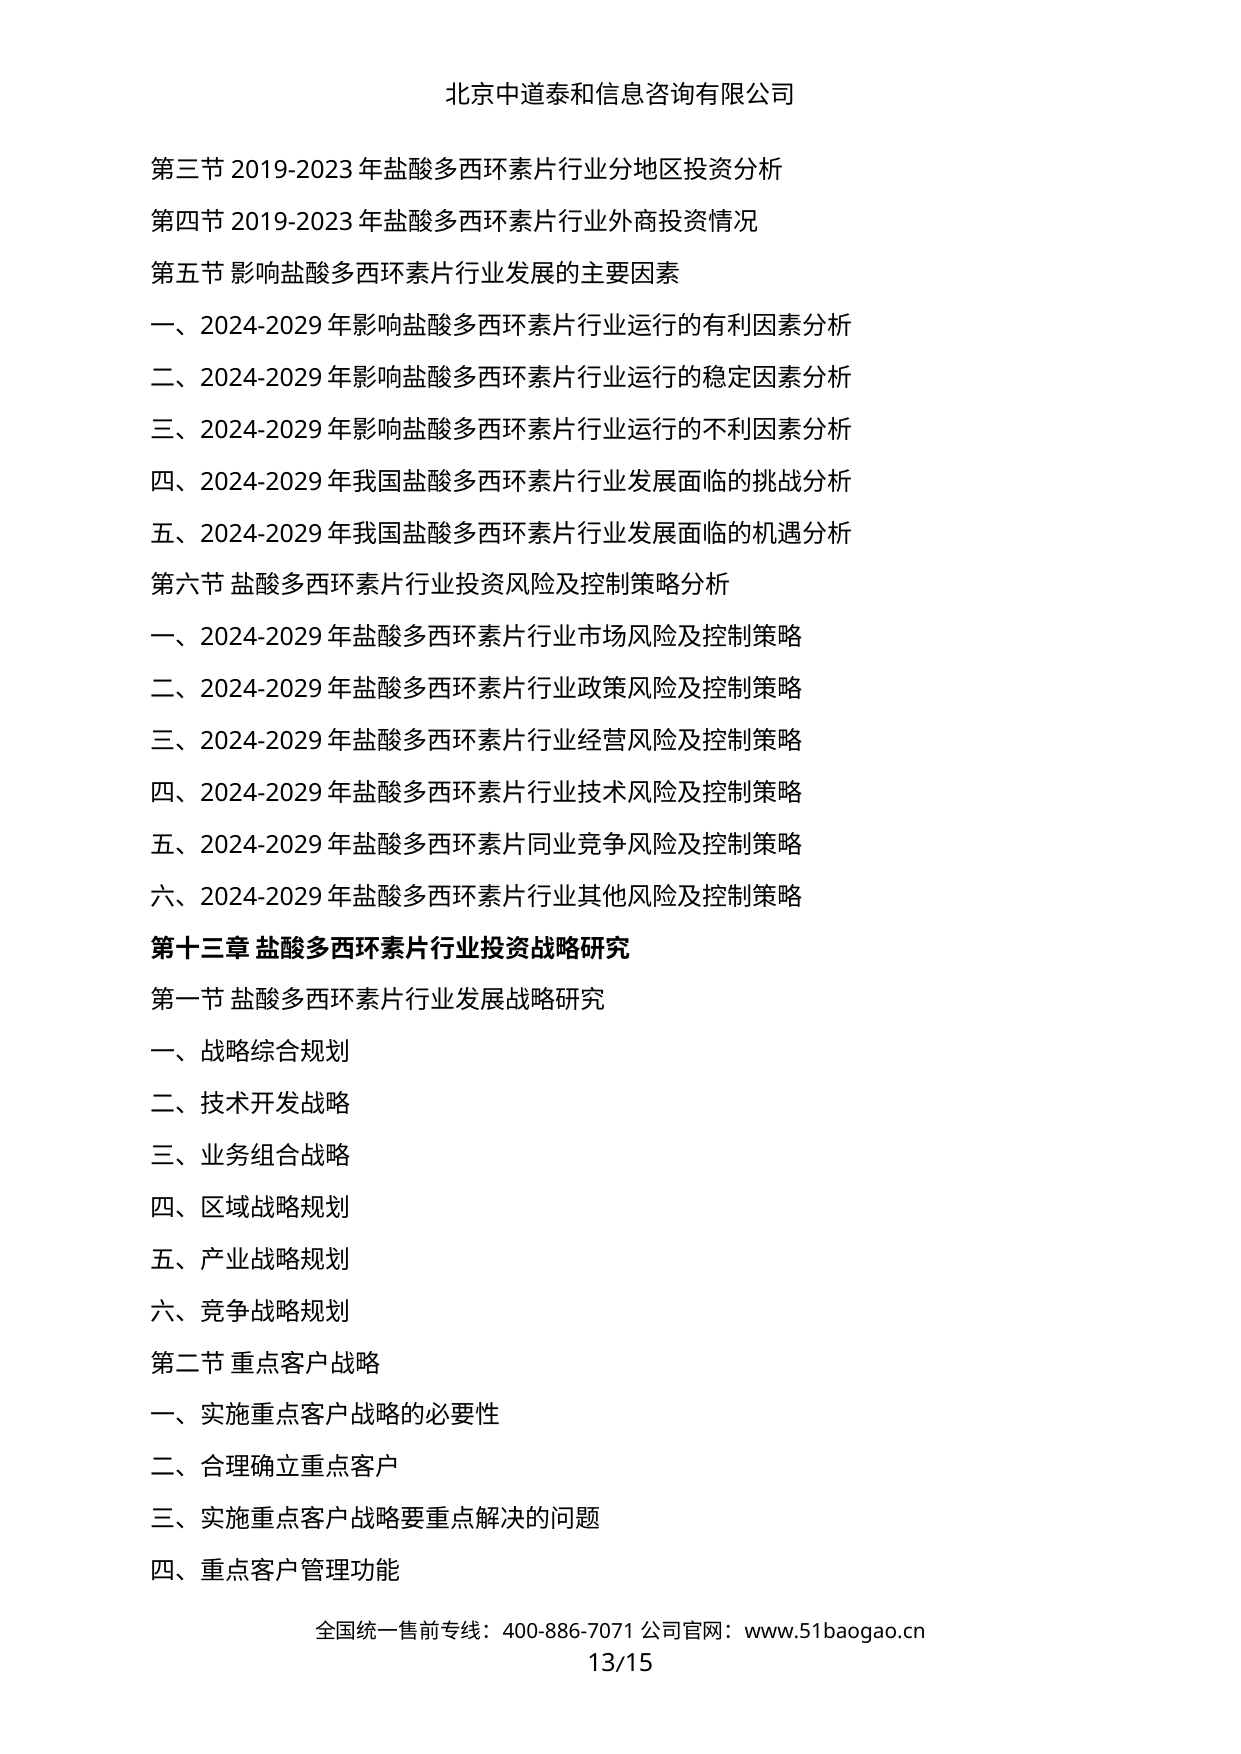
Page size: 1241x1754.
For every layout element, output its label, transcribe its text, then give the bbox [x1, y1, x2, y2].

text 第五节 影响盐酸多西环素片行业发展的主要因素 [150, 254, 1090, 290]
text 三、业务组合战略 [150, 1136, 1090, 1172]
text 第二节 重点客户战略 [150, 1343, 1090, 1379]
text 四、区域战略规划 [150, 1187, 1090, 1224]
text 三、2024-2029年盐酸多西环素片行业经营风险及控制策略 [150, 721, 1090, 757]
text 一、2024-2029年影响盐酸多西环素片行业运行的有利因素分析 [150, 306, 1090, 342]
text 四、重点客户管理功能 [150, 1551, 1090, 1587]
text 四、2024-2029年盐酸多西环素片行业技术风险及控制策略 [150, 772, 1090, 809]
text 二、2024-2029年盐酸多西环素片行业政策风险及控制策略 [150, 669, 1090, 705]
text 六、2024-2029年盐酸多西环素片行业其他风险及控制策略 [150, 876, 1090, 912]
text 一、战略综合规划 [150, 1032, 1090, 1068]
text 五、2024-2029年我国盐酸多西环素片行业发展面临的机遇分析 [150, 513, 1090, 549]
text 一、2024-2029年盐酸多西环素片行业市场风险及控制策略 [150, 617, 1090, 653]
text 二、技术开发战略 [150, 1084, 1090, 1120]
text 第六节 盐酸多西环素片行业投资风险及控制策略分析 [150, 565, 1090, 601]
text 第三节 2019-2023年盐酸多西环素片行业分地区投资分析 [150, 150, 1090, 186]
text 三、2024-2029年影响盐酸多西环素片行业运行的不利因素分析 [150, 409, 1090, 446]
text 一、实施重点客户战略的必要性 [150, 1395, 1090, 1431]
text 六、竞争战略规划 [150, 1291, 1090, 1327]
text 第一节 盐酸多西环素片行业发展战略研究 [150, 980, 1090, 1016]
text 三、实施重点客户战略要重点解决的问题 [150, 1499, 1090, 1535]
text 四、2024-2029年我国盐酸多西环素片行业发展面临的挑战分析 [150, 461, 1090, 497]
text 二、2024-2029年影响盐酸多西环素片行业运行的稳定因素分析 [150, 357, 1090, 394]
text 五、2024-2029年盐酸多西环素片同业竞争风险及控制策略 [150, 824, 1090, 861]
text 五、产业战略规划 [150, 1239, 1090, 1276]
text 二、合理确立重点客户 [150, 1447, 1090, 1483]
text 第十三章 盐酸多西环素片行业投资战略研究 [150, 928, 1090, 964]
text 第四节 2019-2023年盐酸多西环素片行业外商投资情况 [150, 202, 1090, 238]
